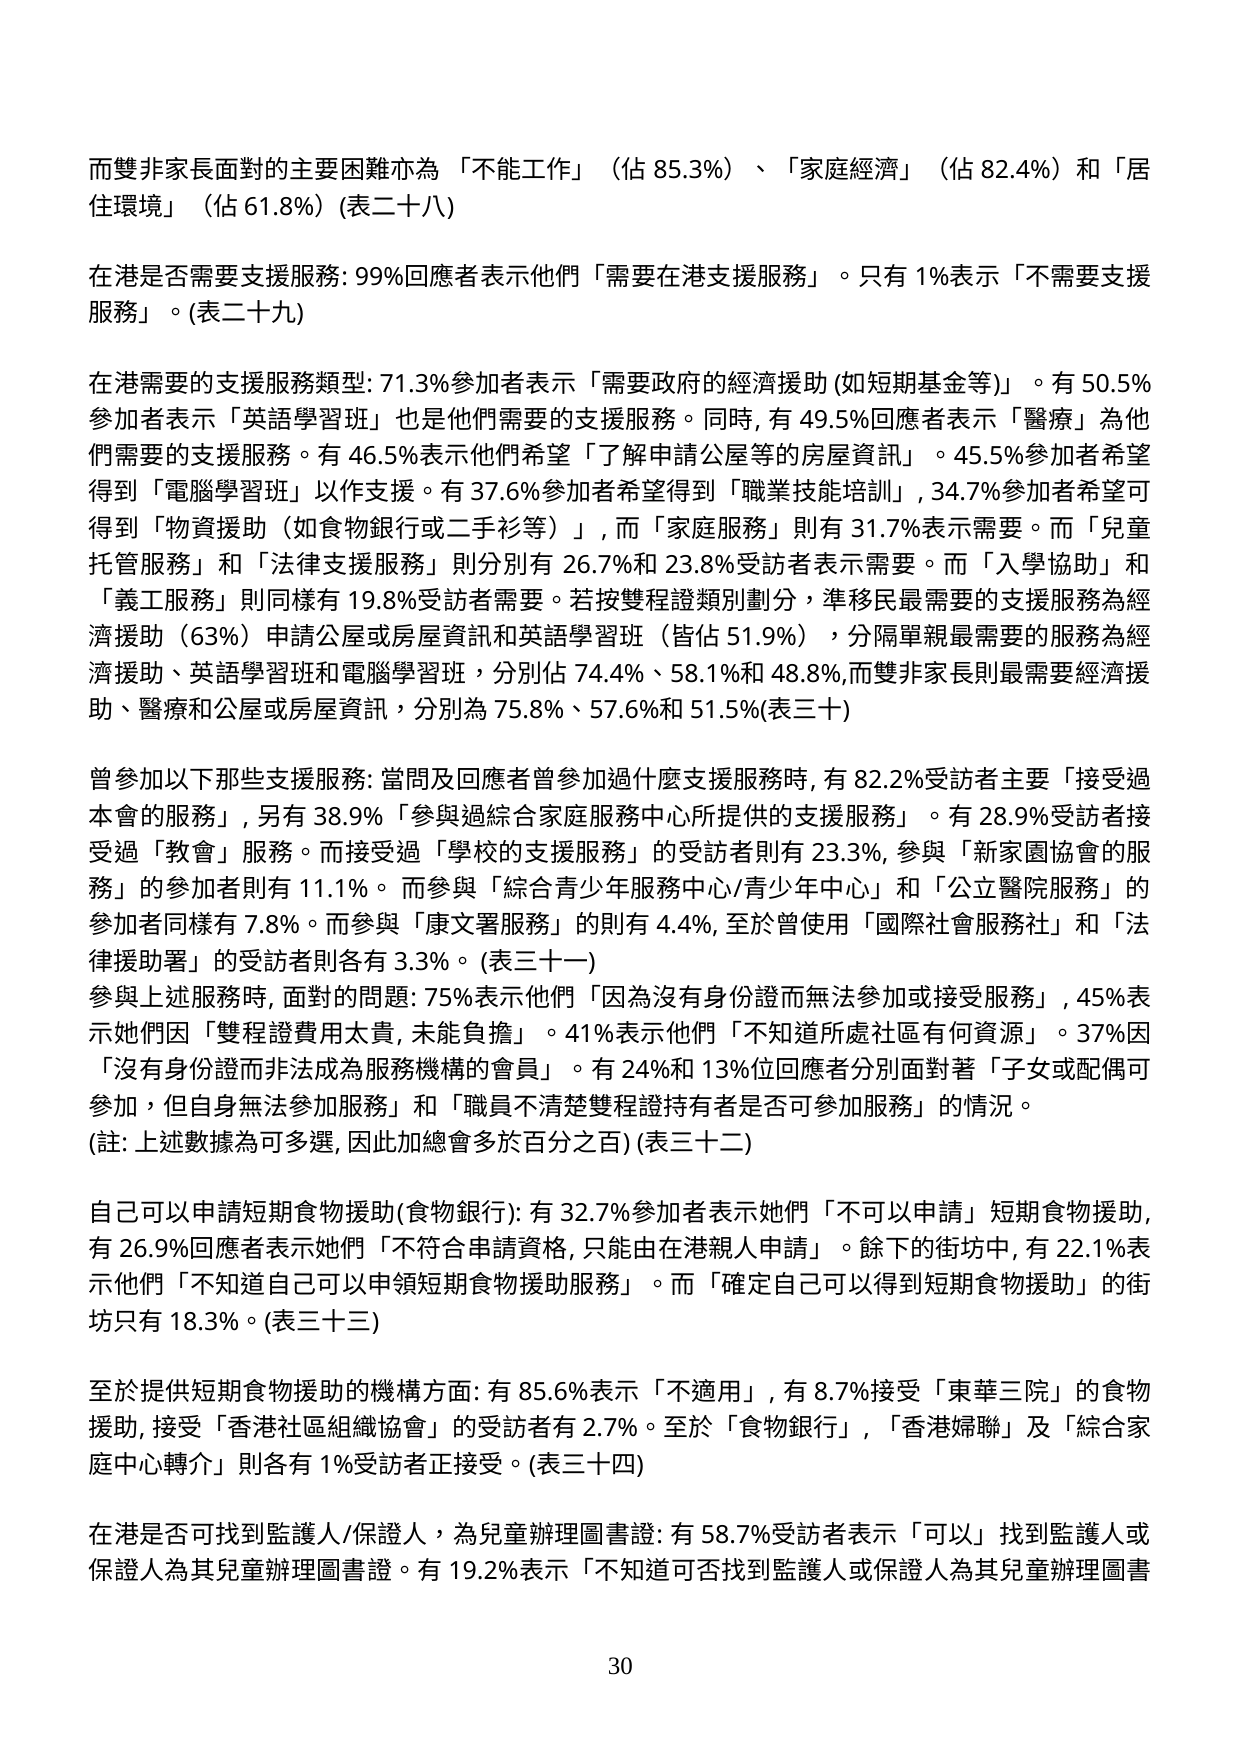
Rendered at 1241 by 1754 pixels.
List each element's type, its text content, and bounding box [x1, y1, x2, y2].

text 曾參加以下那些支援服務: 當問及回應者曾參加過什麼支援服務時, 有82.2%受訪者主要「接受過本會的服務」, 另有38.9%「參與過綜合家庭服務中心所提供的支援服務」。有28.9%受訪者接受過「教會」服務。而接受過「學校的支援服務」的受訪者則有23.3%, 參與「新家園協會的服務」的參加者則有11.1%。 而參與「綜合青少年服務中心/青少年中心」和「公立醫院服務」的參加者同樣有7.8%。而參與「康文署服務」的則有4.4%, 至於曾使用「國際社會服務社」和「法律援助署」的受訪者則各有3.3%。 (表三十一) [89, 760, 1152, 977]
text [89, 1514, 1152, 1587]
text (註: 上述數據為可多選, 因此加總會多於百分之百) (表三十二) [89, 1122, 1152, 1158]
text 至於提供短期食物援助的機構方面: 有85.6%表示「不適用」, 有8.7%接受「東華三院」的食物援助, 接受「香港社區組織協會」的受訪者有2.7%。至於「食物銀行」, 「香港婦聯」及「綜合家庭中心轉介」則各有1%受訪者正接受。(表三十四) [89, 1372, 1152, 1480]
text 自己可以申請短期食物援助(食物銀行): 有32.7%參加者表示她們「不可以申請」短期食物援助, 有26.9%回應者表示她們「不符合串請資格, 只能由在港親人申請」。餘下的街坊中, 有22.1%表示他們「不知道自己可以申領短期食物援助服務」。而「確定自己可以得到短期食物援助」的街坊只有18.3%。(表三十三) [89, 1192, 1152, 1337]
text 在港需要的支援服務類型: 71.3%參加者表示「需要政府的經濟援助 (如短期基金等)」。有50.5%參加者表示「英語學習班」也是他們需要的支援服務。同時, 有49.5%回應者表示「醫療」為他們需要的支援服務。有46.5%表示他們希望「了解申請公屋等的房屋資訊」。45.5%參加者希望得到「電腦學習班」以作支援。有37.6%參加者希望得到「職業技能培訓」, 34.7%參加者希望可得到「物資援助（如食物銀行或二手衫等）」, 而「家庭服務」則有31.7%表示需要。而「兒童托管服務」和「法律支援服務」則分別有26.7%和23.8%受訪者表示需要。而「入學協助」和「義工服務」則同樣有19.8%受訪者需要。若按雙程證類別劃分，準移民最需要的支援服務為經濟援助（63%）申請公屋或房屋資訊和英語學習班（皆佔51.9%），分隔單親最需要的服務為經濟援助、英語學習班和電腦學習班，分別佔74.4%、58.1%和48.8%,而雙非家長則最需要經濟援助、醫療和公屋或房屋資訊，分別為75.8%、57.6%和51.5%(表三十) [89, 363, 1152, 726]
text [89, 150, 1152, 222]
text 參與上述服務時, 面對的問題: 75%表示他們「因為沒有身份證而無法參加或接受服務」, 45%表示她們因「雙程證費用太貴, 未能負擔」。41%表示他們「不知道所處社區有何資源」。37%因「沒有身份證而非法成為服務機構的會員」。有24%和13%位回應者分別面對著「子女或配偶可參加，但自身無法參加服務」和「職員不清楚雙程證持有者是否可參加服務」的情況。 [89, 977, 1152, 1122]
text 在港是否需要支援服務: 99%回應者表示他們「需要在港支援服務」。只有1%表示「不需要支援服務」。(表二十九) [89, 257, 1152, 329]
